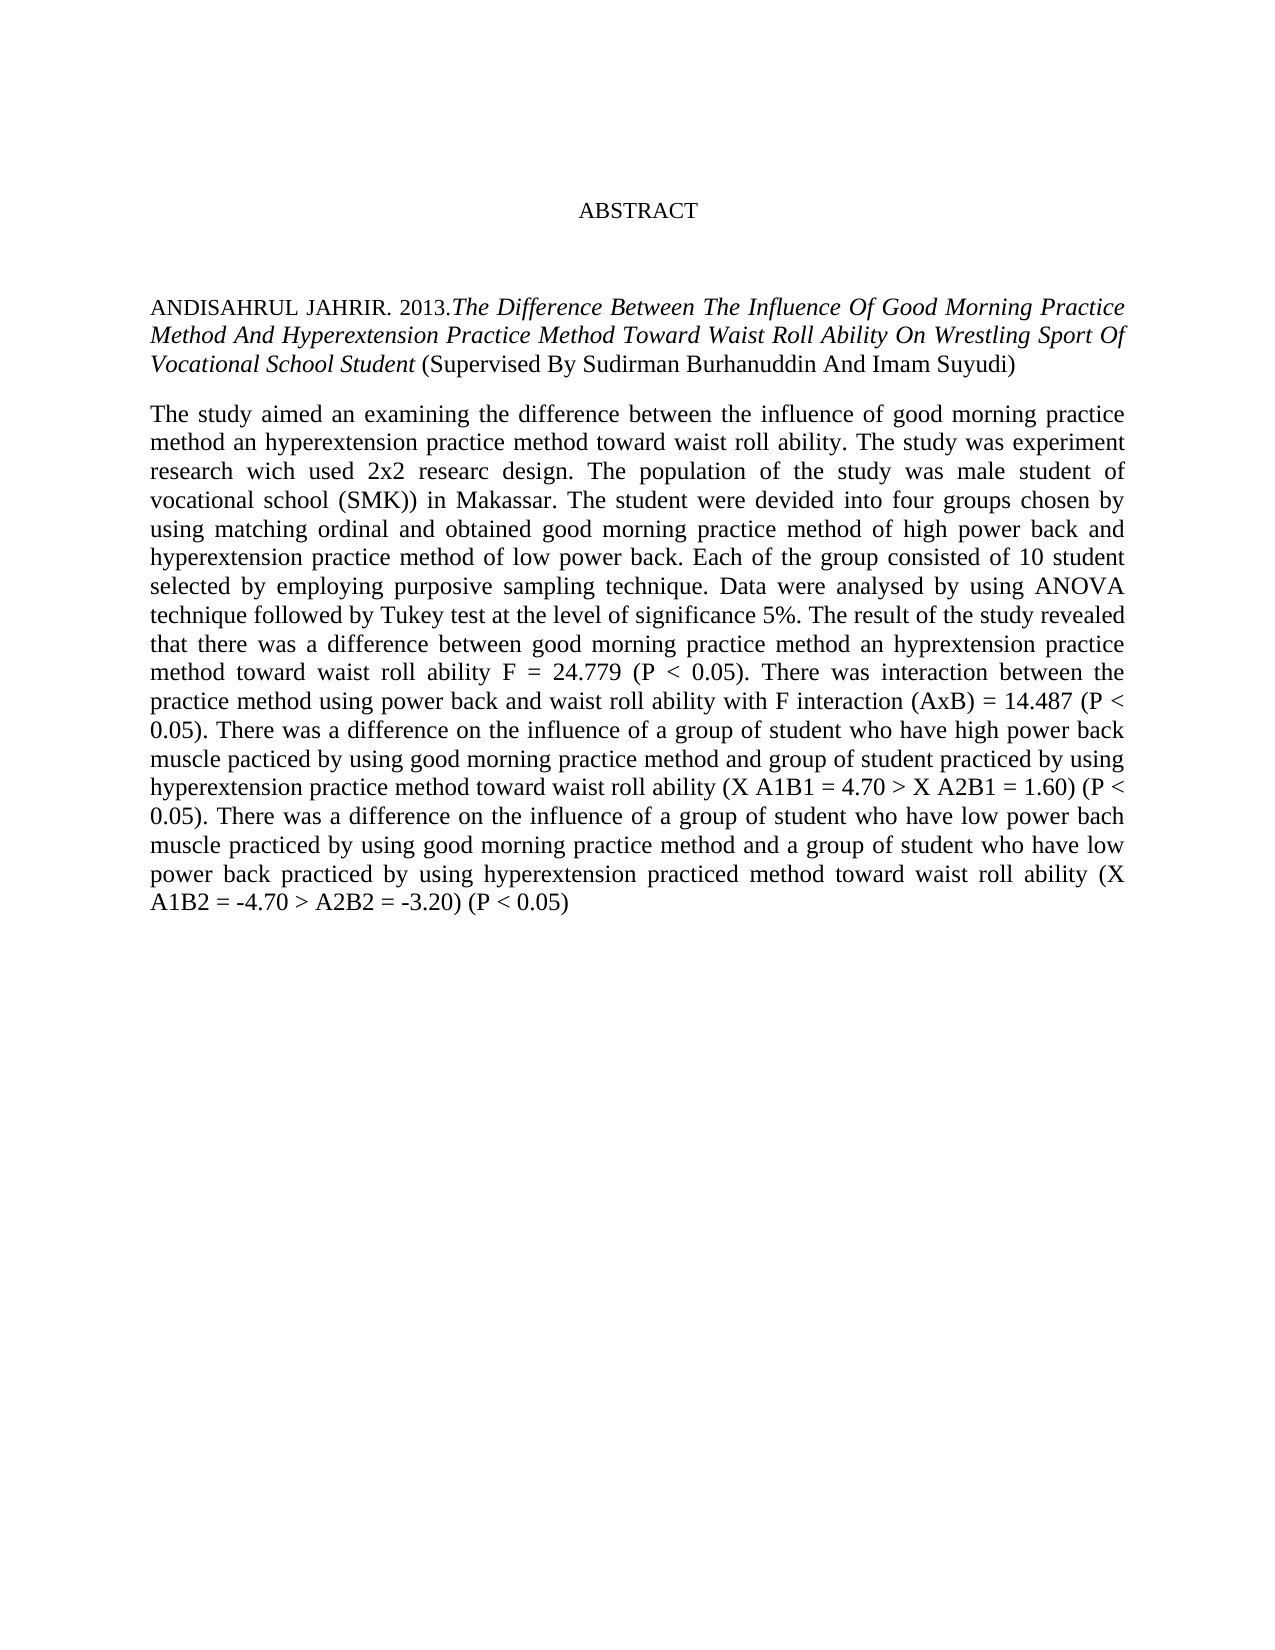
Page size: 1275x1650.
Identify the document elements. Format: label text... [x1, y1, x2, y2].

text ABSTRACT [150, 197, 1126, 223]
text ANDISAHRUL JAHRIR. 2013.The Difference Between The Influence Of Good Morning Practice Method And Hyperextension Practice Method Toward Waist Roll Ability On Wrestling Sport Of Vocational School Student (Supervised By Sudirman Burhanuddin And Imam Suyudi) [150, 292, 1126, 378]
text The study aimed an examining the difference between the influence of good morning practice method an hyperextension practice method toward waist roll ability. The study was experiment research wich used 2x2 researc design. The population of the study was male student of vocational school (SMK)) in Makassar. The student were devided into four groups chosen by using matching ordinal and obtained good morning practice method of high power back and hyperextension practice method of low power back. Each of the group consisted of 10 student selected by employing purposive sampling technique. Data were analysed by using ANOVA technique followed by Tukey test at the level of significance 5%. The result of the study revealed that there was a difference between good morning practice method an hyprextension practice method toward waist roll ability F = 24.779 (P < 0.05). There was interaction between the practice method using power back and waist roll ability with F interaction (AxB) = 14.487 (P < 0.05). There was a difference on the influence of a group of student who have high power back muscle pacticed by using good morning practice method and group of student practiced by using hyperextension practice method toward waist roll ability (X A1B1 = 4.70 > X A2B1 = 1.60) (P < 0.05). There was a difference on the influence of a group of student who have low power bach muscle practiced by using good morning practice method and a group of student who have low power back practiced by using hyperextension practiced method toward waist roll ability (X A1B2 = -4.70 > A2B2 = -3.20) (P < 0.05) [150, 399, 1126, 916]
